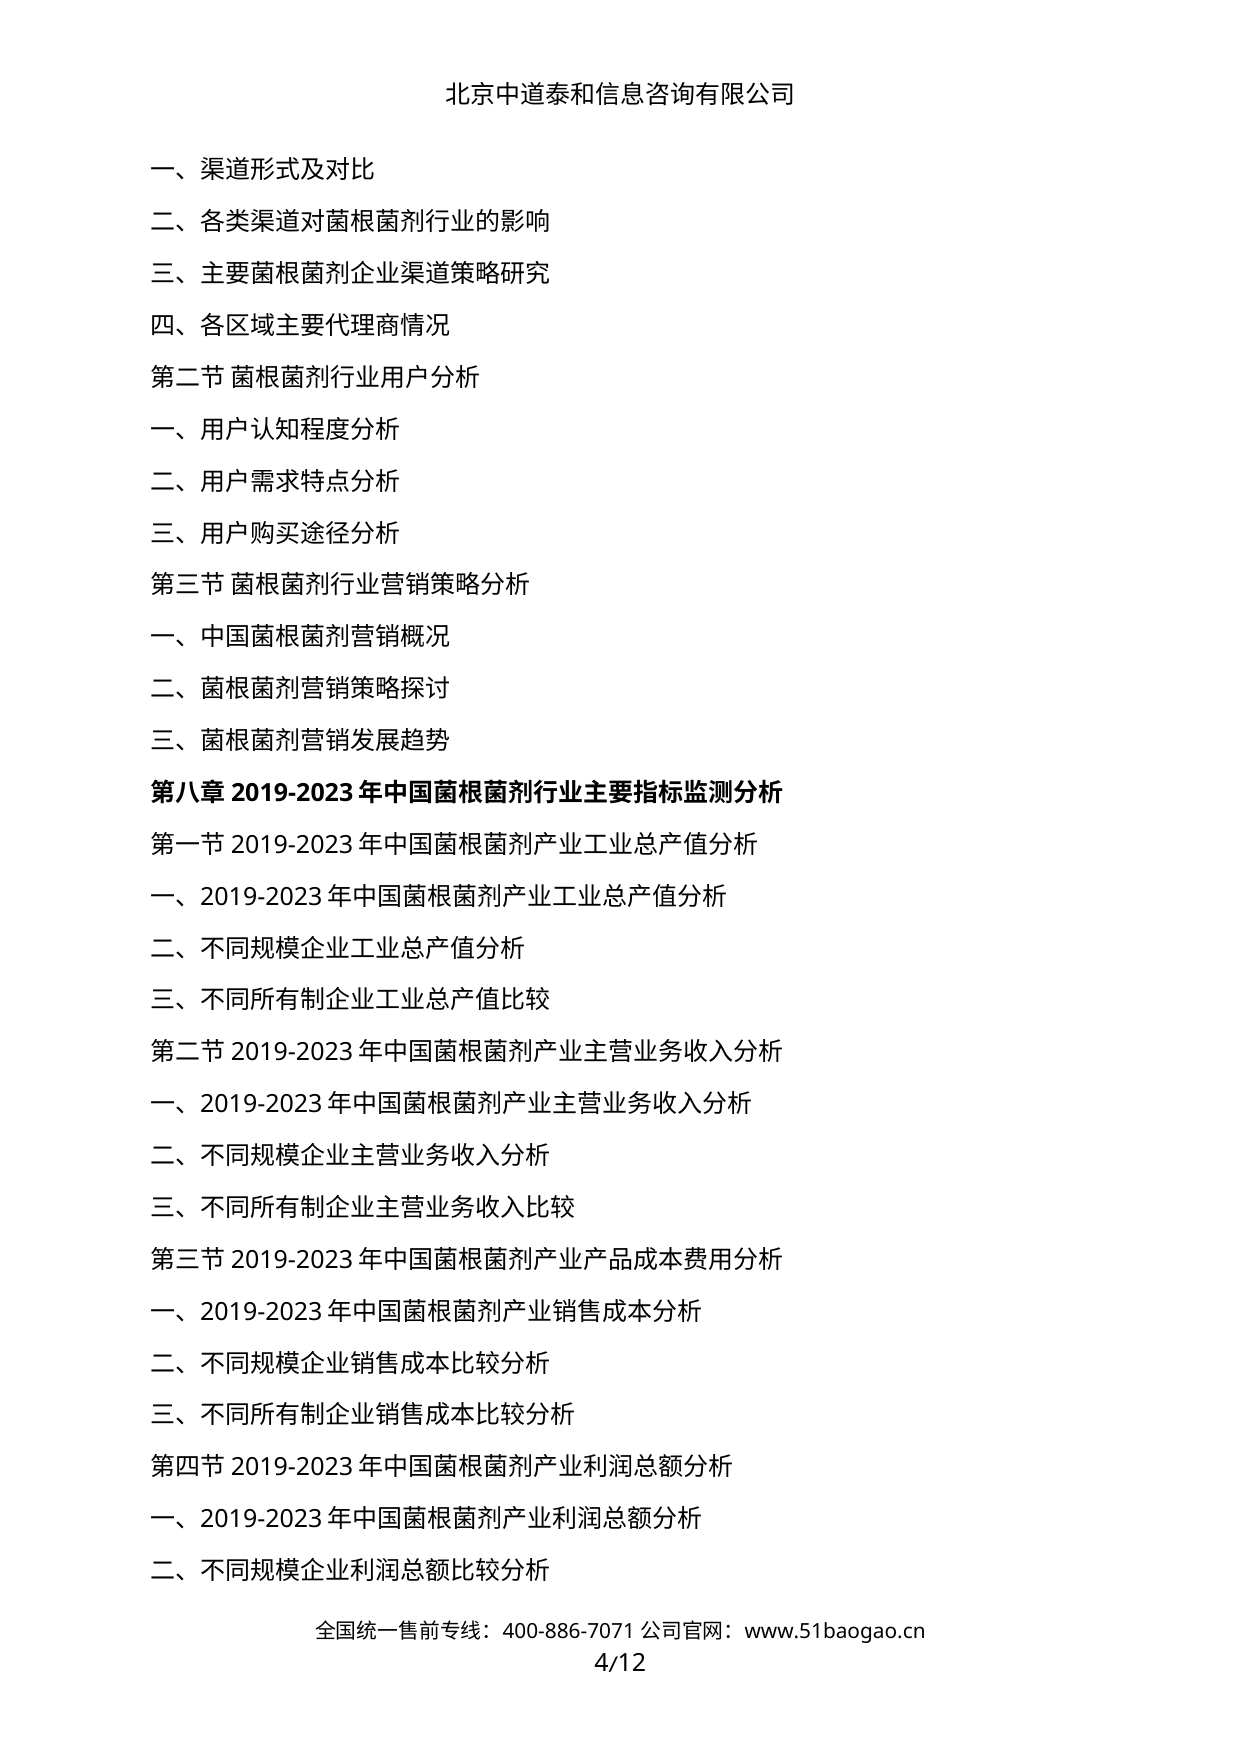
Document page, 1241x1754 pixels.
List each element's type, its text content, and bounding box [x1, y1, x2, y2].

text 四、各区域主要代理商情况 [150, 306, 1090, 342]
text 三、不同所有制企业销售成本比较分析 [150, 1395, 1090, 1431]
text 第三节 菌根菌剂行业营销策略分析 [150, 565, 1090, 601]
text 二、不同规模企业主营业务收入分析 [150, 1136, 1090, 1172]
text 一、中国菌根菌剂营销概况 [150, 617, 1090, 653]
text 第二节 2019-2023年中国菌根菌剂产业主营业务收入分析 [150, 1032, 1090, 1068]
text 第三节 2019-2023年中国菌根菌剂产业产品成本费用分析 [150, 1239, 1090, 1276]
text 一、渠道形式及对比 [150, 150, 1090, 186]
text 二、不同规模企业销售成本比较分析 [150, 1343, 1090, 1379]
text 一、2019-2023年中国菌根菌剂产业主营业务收入分析 [150, 1084, 1090, 1120]
text 第四节 2019-2023年中国菌根菌剂产业利润总额分析 [150, 1447, 1090, 1483]
text 三、菌根菌剂营销发展趋势 [150, 721, 1090, 757]
text 一、2019-2023年中国菌根菌剂产业利润总额分析 [150, 1499, 1090, 1535]
text 二、用户需求特点分析 [150, 461, 1090, 497]
text 第八章 2019-2023年中国菌根菌剂行业主要指标监测分析 [150, 772, 1090, 809]
text 一、2019-2023年中国菌根菌剂产业工业总产值分析 [150, 876, 1090, 912]
text 一、用户认知程度分析 [150, 409, 1090, 446]
text 一、2019-2023年中国菌根菌剂产业销售成本分析 [150, 1291, 1090, 1327]
text 第二节 菌根菌剂行业用户分析 [150, 357, 1090, 394]
text 二、菌根菌剂营销策略探讨 [150, 669, 1090, 705]
text 三、用户购买途径分析 [150, 513, 1090, 549]
text 二、各类渠道对菌根菌剂行业的影响 [150, 202, 1090, 238]
text 三、不同所有制企业主营业务收入比较 [150, 1187, 1090, 1224]
text 三、主要菌根菌剂企业渠道策略研究 [150, 254, 1090, 290]
text 第一节 2019-2023年中国菌根菌剂产业工业总产值分析 [150, 824, 1090, 861]
text 三、不同所有制企业工业总产值比较 [150, 980, 1090, 1016]
text 二、不同规模企业工业总产值分析 [150, 928, 1090, 964]
text 二、不同规模企业利润总额比较分析 [150, 1551, 1090, 1587]
